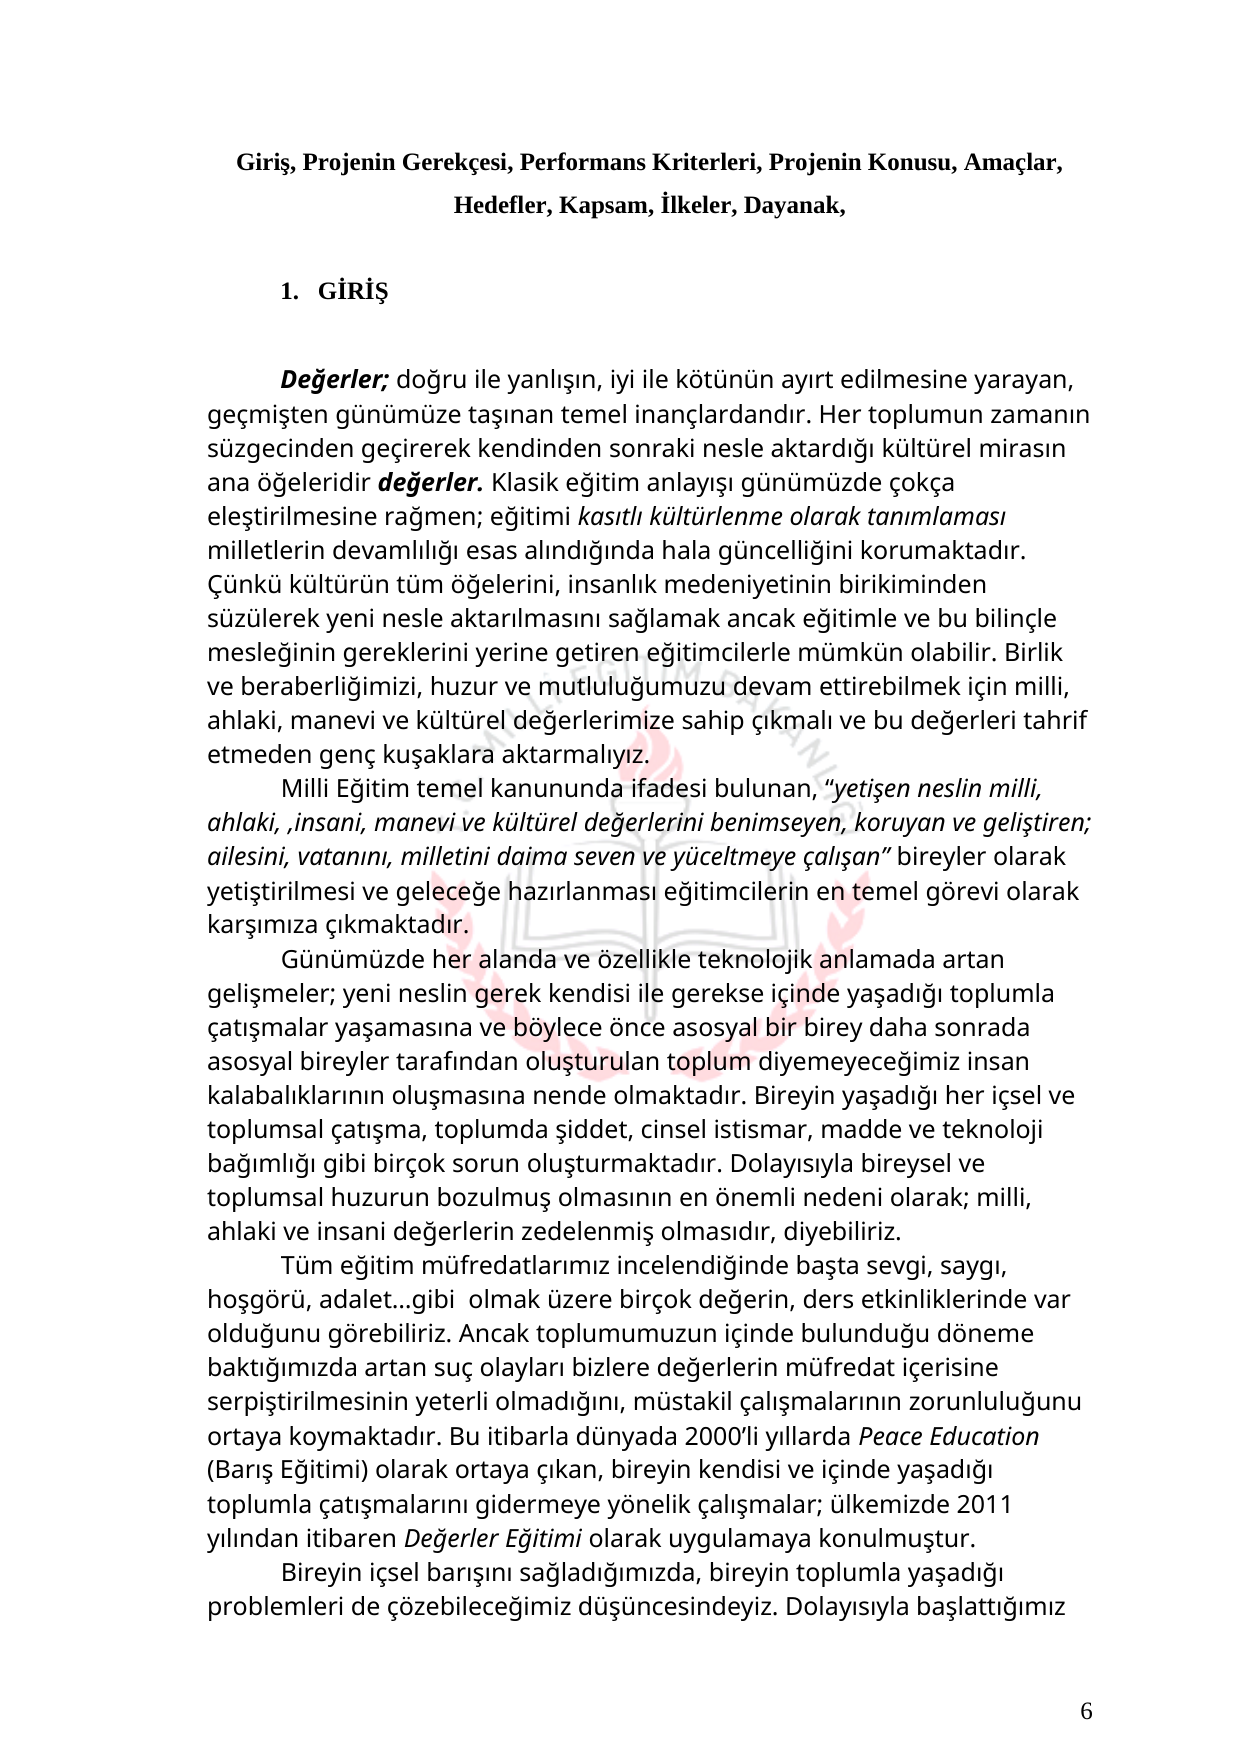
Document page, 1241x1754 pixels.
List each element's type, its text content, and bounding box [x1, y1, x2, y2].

text Milli Eğitim temel kanununda ifadesi bulunan, “yetişen neslin milli, ahlaki, ,insani, manevi ve kültürel değerlerini benimseyen, koruyan ve geliştiren; ailesini, vatanını, milletini daima seven ve yüceltmeye çalışan” bireyler olarak yetiştirilmesi ve geleceğe hazırlanması eğitimcilerin en temel görevi olarak karşımıza çıkmaktadır. [207, 771, 1092, 941]
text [207, 1554, 1092, 1622]
text Tüm eğitim müfredatlarımız incelendiğinde başta sevgi, saygı, hoşgörü, adalet…gibi olmak üzere birçok değerin, ders etkinliklerinde var olduğunu görebiliriz. Ancak toplumumuzun içinde bulunduğu döneme baktığımızda artan suç olayları bizlere değerlerin müfredat içerisine serpiştirilmesinin yeterli olmadığını, müstakil çalışmalarının zorunluluğunu ortaya koymaktadır. Bu itibarla dünyada 2000’li yıllarda Peace Education (Barış Eğitimi) olarak ortaya çıkan, bireyin kendisi ve içinde yaşadığı toplumla çatışmalarını gidermeye yönelik çalışmalar; ülkemizde 2011 yılından itibaren Değerler Eğitimi olarak uygulamaya konulmuştur. [207, 1248, 1092, 1554]
text Günümüzde her alanda ve özellikle teknolojik anlamada artan gelişmeler; yeni neslin gerek kendisi ile gerekse içinde yaşadığı toplumla çatışmalar yaşamasına ve böylece önce asosyal bir birey daha sonrada asosyal bireyler tarafından oluşturulan toplum diyemeyeceğimiz insan kalabalıklarının oluşmasına nende olmaktadır. Bireyin yaşadığı her içsel ve toplumsal çatışma, toplumda şiddet, cinsel istismar, madde ve teknoloji bağımlığı gibi birçok sorun oluşturmaktadır. Dolayısıyla bireysel ve toplumsal huzurun bozulmuş olmasının en önemli nedeni olarak; milli, ahlaki ve insani değerlerin zedelenmiş olmasıdır, diyebiliriz. [207, 941, 1092, 1248]
text Değerler; doğru ile yanlışın, iyi ile kötünün ayırt edilmesine yarayan, geçmişten günümüze taşınan temel inançlardandır. Her toplumun zamanın süzgecinden geçirerek kendinden sonraki nesle aktardığı kültürel mirasın ana öğeleridir değerler. Klasik eğitim anlayışı günümüzde çokça eleştirilmesine rağmen; eğitimi kasıtlı kültürlenme olarak tanımlaması milletlerin devamlılığı esas alındığında hala güncelliğini korumaktadır. Çünkü kültürün tüm öğelerini, insanlık medeniyetinin birikiminden süzülerek yeni nesle aktarılmasını sağlamak ancak eğitimle ve bu bilinçle mesleğinin gereklerini yerine getiren eğitimcilerle mümkün olabilir. Birlik ve beraberliğimizi, huzur ve mutluluğumuzu devam ettirebilmek için milli, ahlaki, manevi ve kültürel değerlerimize sahip çıkmalı ve bu değerleri tahrif etmeden genç kuşaklara aktarmalıyız. [207, 362, 1092, 771]
text Giriş, Projenin Gerekçesi, Performans Kriterleri, Projenin Konusu, Amaçlar, Hedefler, Kapsam, İlkeler, Dayanak, [207, 147, 1092, 218]
list GİRİŞ [280, 276, 1092, 305]
